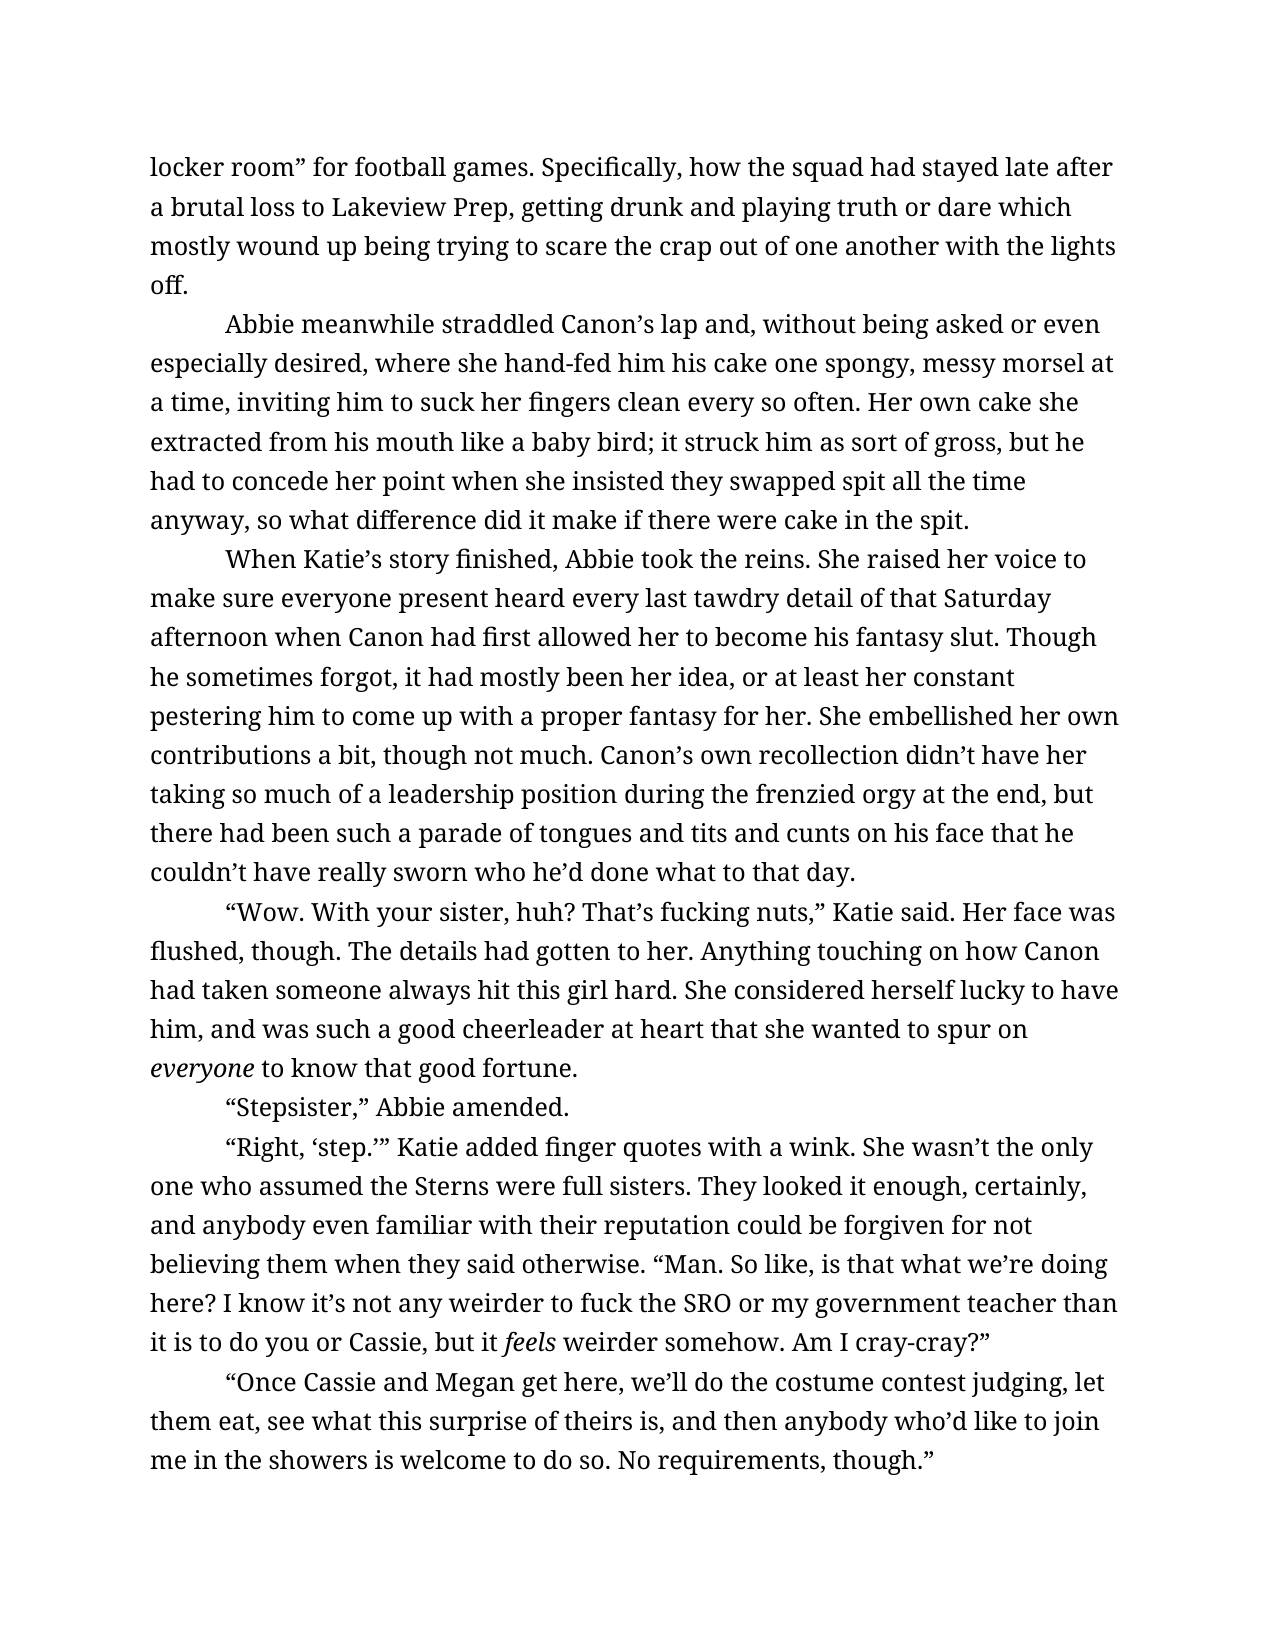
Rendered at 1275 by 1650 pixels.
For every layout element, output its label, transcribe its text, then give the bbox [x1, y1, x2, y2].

text “Wow. With your sister, huh? That’s fucking nuts,” Katie said. Her face was flushed, though. The details had gotten to her. Anything touching on how Canon had taken someone always hit this girl hard. She considered herself lucky to have him, and was such a good cheerleader at heart that she wanted to spur on everyone to know that good fortune. [150, 894, 1125, 1085]
text “Right, ‘step.’” Katie added finger quotes with a wink. She wasn’t the only one who assumed the Sterns were full sisters. They looked it enough, certainly, and anybody even familiar with their reputation could be forgiven for not believing them when they said otherwise. “Man. So like, is that what we’re doing here? I know it’s not any weirder to fuck the SRO or my government teacher than it is to do you or Cassie, but it feels weirder somehow. Am I cray-cray?” [150, 1129, 1125, 1359]
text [150, 150, 1125, 302]
text When Katie’s story finished, Abbie took the reins. She raised her voice to make sure everyone present heard every last tawdry detail of that Saturday afternoon when Canon had first allowed her to become his fantasy slut. Though he sometimes forgot, it had mostly been her idea, or at least her constant pestering him to come up with a proper fantasy for her. She embellished her own contributions a bit, though not much. Canon’s own recollection didn’t have her taking so much of a leadership position during the frenzied orgy at the end, but there had been such a parade of tongues and tits and cunts on his face that he couldn’t have really sworn who he’d done what to that day. [150, 542, 1125, 889]
text “Stepsister,” Abbie amended. [150, 1090, 1125, 1124]
text “Once Cassie and Megan get here, we’ll do the costume contest judging, let them eat, see what this surprise of theirs is, and then anybody who’d like to join me in the showers is welcome to do so. No requirements, though.” [150, 1364, 1125, 1477]
text Abbie meanwhile straddled Canon’s lap and, without being asked or even especially desired, where she hand-fed him his cake one spongy, messy morsel at a time, inviting him to suck her fingers clean every so often. Her own cake she extracted from his mouth like a baby bird; it struck him as sort of gross, but he had to concede her point when she insisted they swapped spit all the time anyway, so what difference did it make if there were cake in the spit. [150, 307, 1125, 537]
